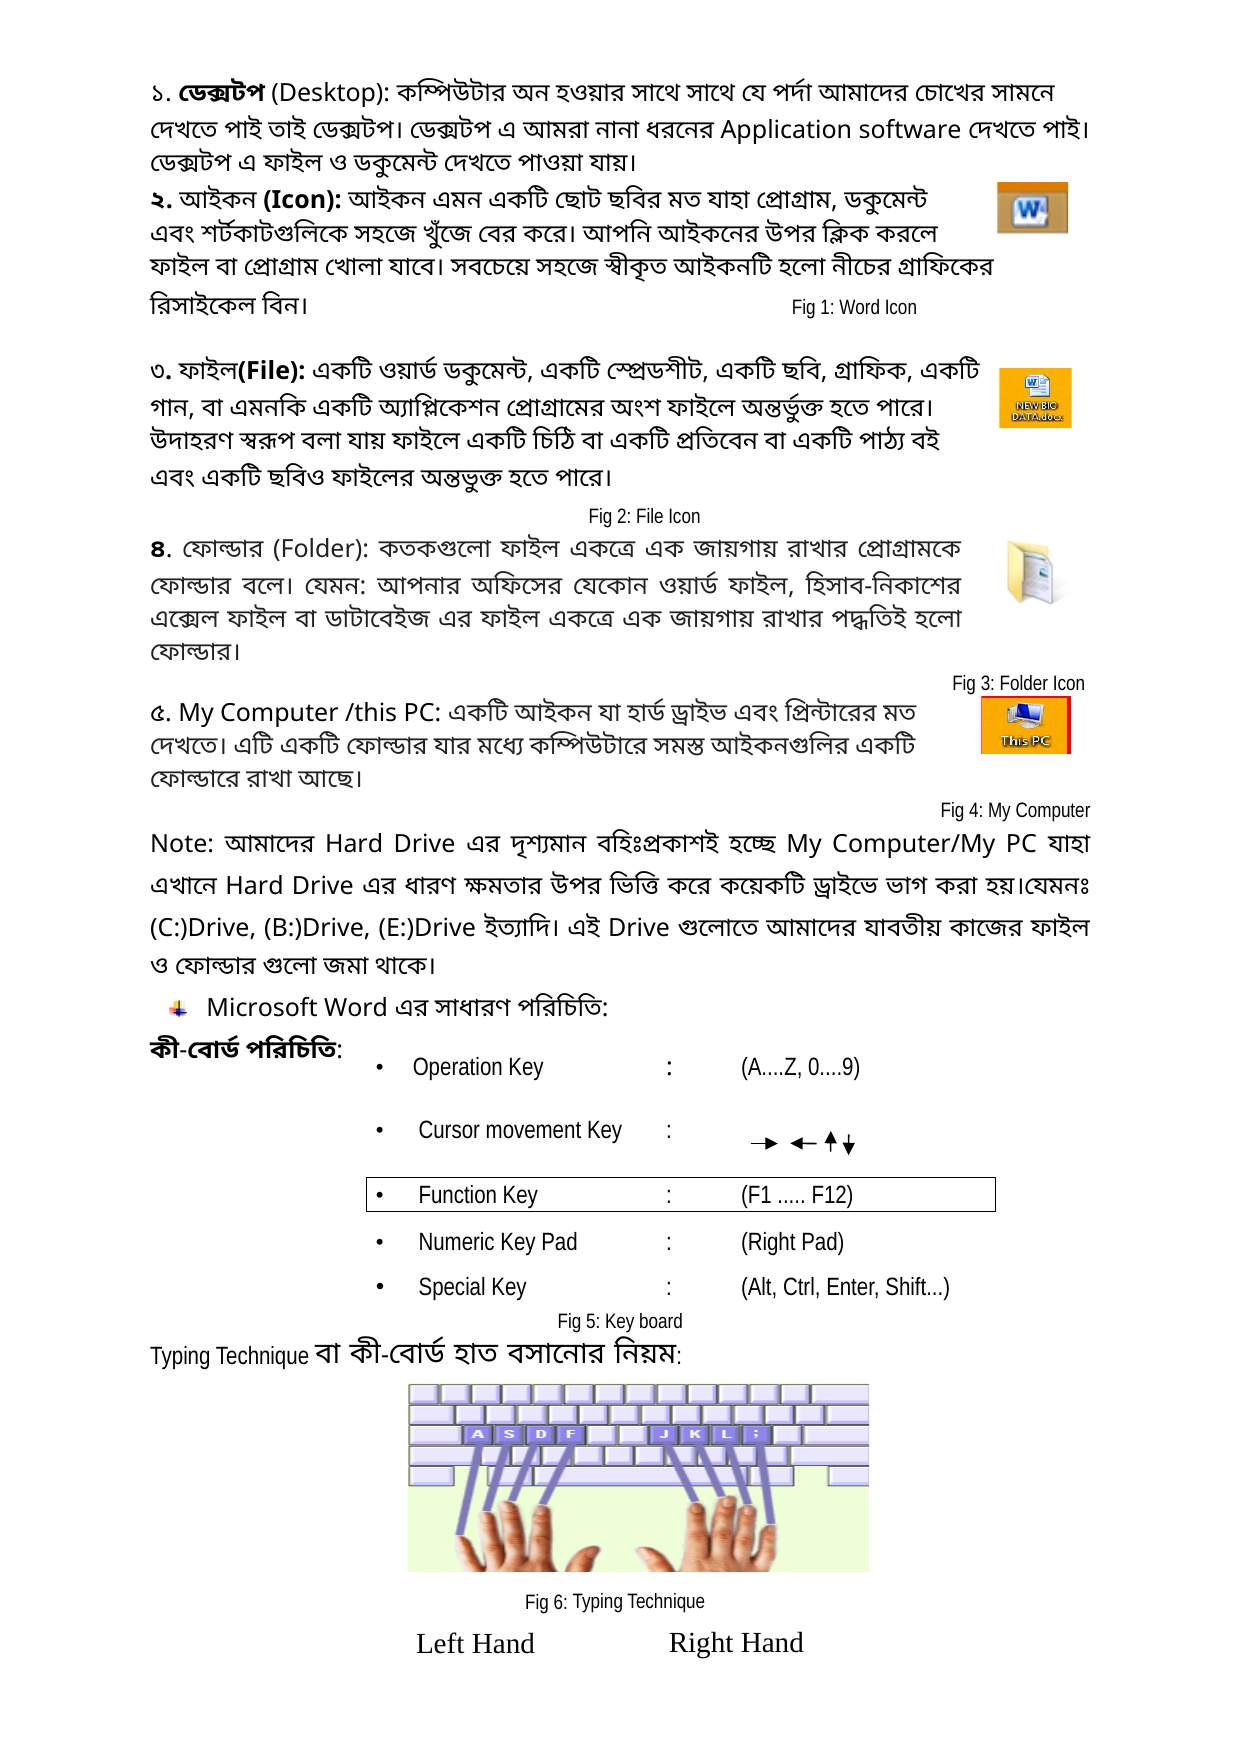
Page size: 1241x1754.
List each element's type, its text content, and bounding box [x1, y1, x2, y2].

text Fig 6: Typing Technique [450, 1588, 1090, 1614]
picture [980, 530, 1072, 615]
text Note: আমাদের Hard Drive এর দৃশ্যমান বহিঃপ্রকাশই হচ্ছে My Computer/My PC যাহা এখানে Hard Drive এর ধারণ ক্ষমতার উপর ভিত্তি করে কয়েকটি ড্রাইভে ভাগ করা হয়।যেমনঃ (C:)Drive, (B:)Drive, (E:)Drive ইত্যাদি। এই Drive গুলোতে আমাদের যাবতীয় কাজের ফাইল ও ফোল্ডার গুলো জমা থাকে। [150, 826, 1090, 985]
picture [997, 182, 1069, 241]
text Fig 3: Folder Icon [825, 671, 1090, 695]
text ৪. ফোল্ডার (Folder): কতকগুলো ফাইল একত্রে এক জায়গায় রাখার প্রোগ্রামকে ফোল্ডার বলে। যেমন: আপনার অফিসের যেকোন ওয়ার্ড ফাইল, হিসাব-নিকাশের এক্সেল ফাইল বা ডাটাবেইজ এর ফাইল একত্রে এক জায়গায় রাখার পদ্ধতিই হলো ফোল্ডার। [150, 531, 1090, 671]
picture [980, 696, 1070, 753]
picture [999, 368, 1072, 428]
list কী-বোর্ড পরিচিতি: [150, 1032, 1090, 1069]
text ৩. ফাইল(File): একটি ওয়ার্ড ডকুমেন্ট, একটি স্প্রেডশীট, একটি ছবি, গ্রাফিক, একটি গান, বা এমনকি একটি অ্যাপ্লিকেশন প্রোগ্রামের অংশ ফাইলে অন্তর্ভুক্ত হতে পারে। উদাহরণ স্বরূপ বলা যায় ফাইলে একটি চিঠি বা একটি প্রতিবেন বা একটি পাঠ্য বই এবং একটি ছবিও ফাইলের অন্তভুক্ত হতে পারে। Fig 2: File Icon [150, 352, 1090, 531]
text ১. ডেক্সটপ (Desktop): কম্পিউটার অন হওয়ার সাথে সাথে যে পর্দা আমাদের চোখের সামনে দেখতে পাই তাই ডেক্সটপ। ডেক্সটপ এ আমরা নানা ধরনের Application software দেখতে পাই। ডেক্সটপ এ ফাইল ও ডকুমেন্ট দেখতে পাওয়া যায়। [150, 75, 1090, 182]
text Fig 4: My Computer [187, 798, 1090, 822]
text ৫. My Computer /this PC: একটি আইকন যা হার্ড ড্রাইভ এবং প্রিন্টারের মত দেখতে। এটি একটি ফোল্ডার যার মধ্যে কম্পিউটারে সমস্ত আইকনগুলির একটি ফোল্ডারে রাখা আছে। [150, 695, 1090, 798]
list Typing Technique বা কী-বোর্ড হাত বসানোর নিয়ম: [150, 1337, 1090, 1372]
list Microsoft Word এর সাধারণ পরিচিতি: [169, 989, 1090, 1027]
text ২. আইকন (Icon): আইকন এমন একটি ছোট ছবির মত যাহা প্রোগ্রাম, ডকুমেন্ট এবং শর্টকাটগুলিকে সহজে খুঁজে বের করে। আপনি আইকনের উপর ক্লিক করলে ফাইল বা প্রোগ্রাম খোলা যাবে। সবচেয়ে সহজে স্বীকৃত আইকনটি হলো নীচের গ্রাফিকের রিসাইকেল বিন। Fig 1: Word Icon [150, 182, 1090, 324]
picture [407, 1383, 870, 1572]
text Fig 5: Key board [150, 1309, 1090, 1333]
picture [169, 999, 187, 1017]
